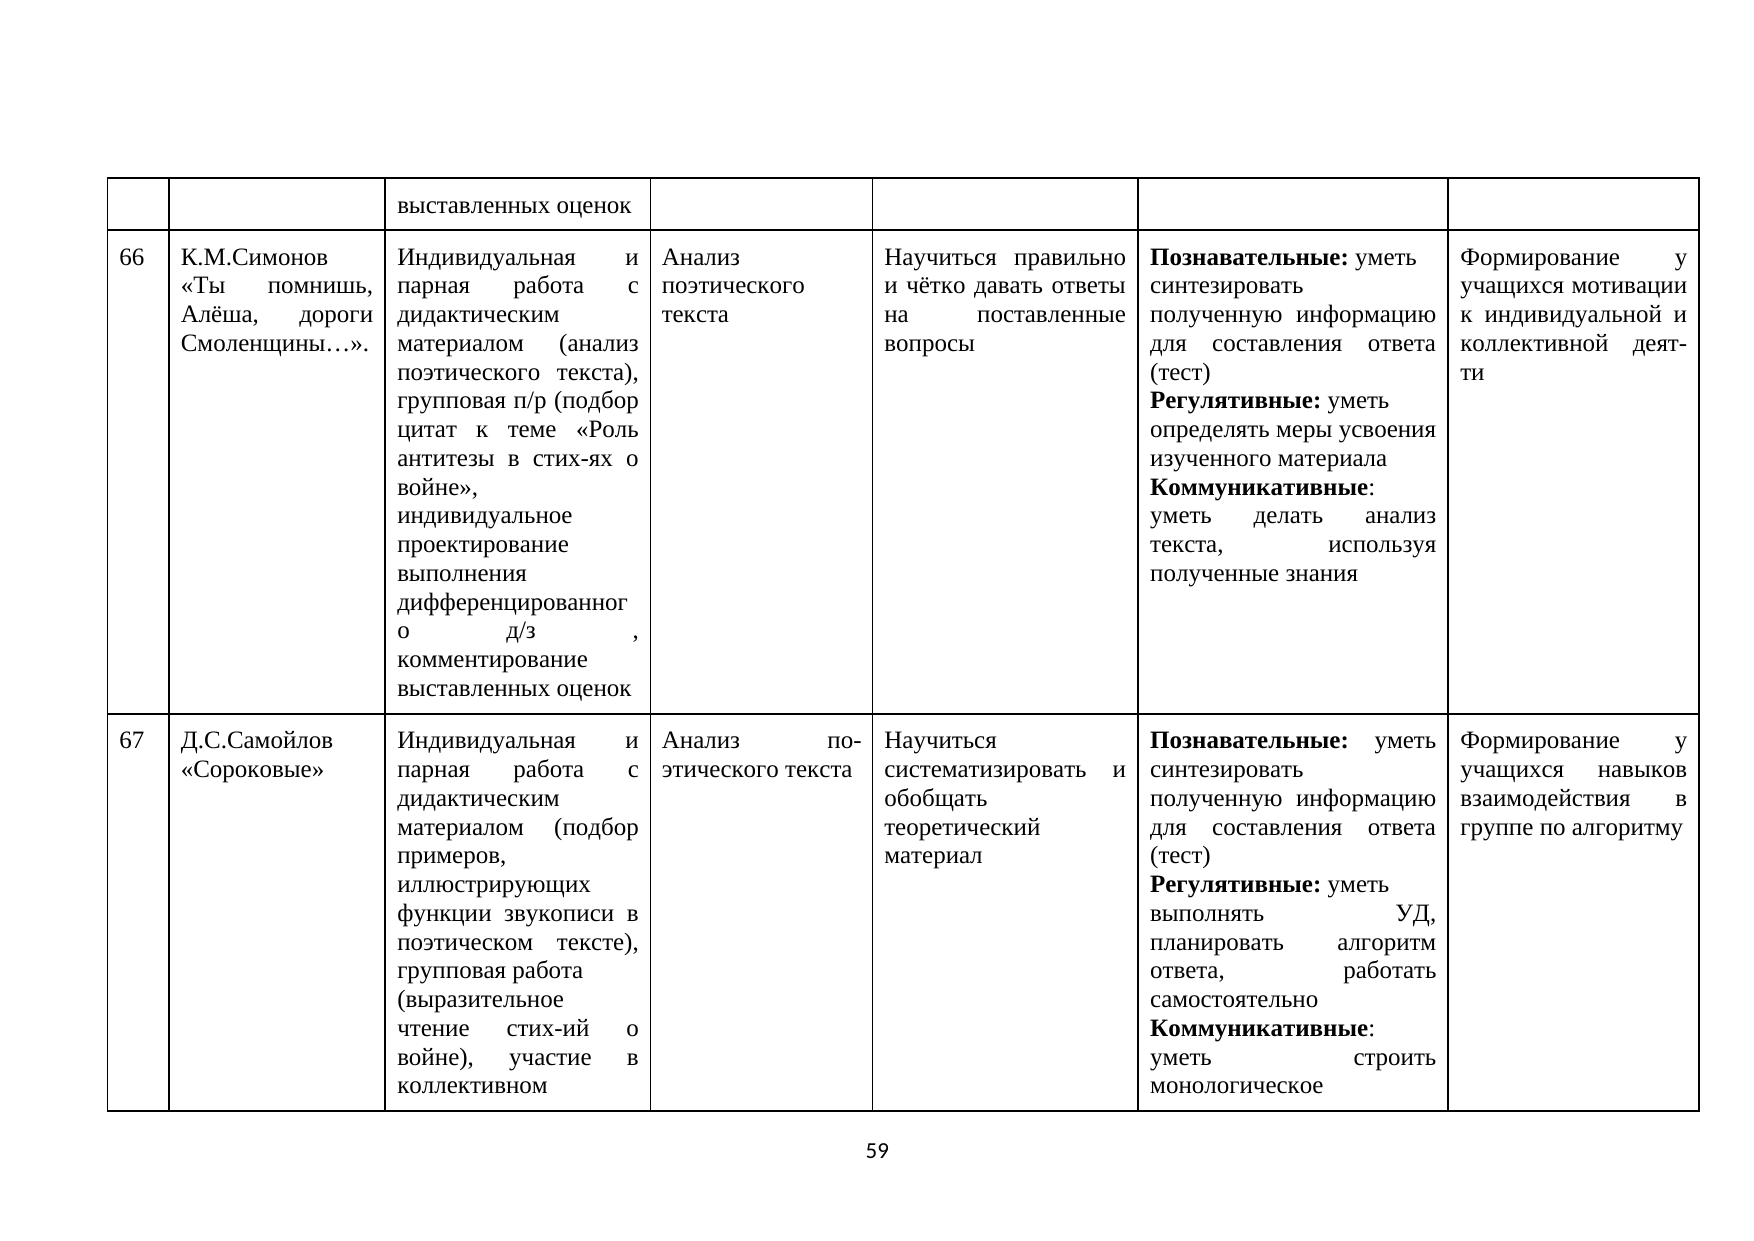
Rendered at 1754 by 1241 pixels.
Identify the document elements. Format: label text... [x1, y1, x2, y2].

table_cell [170, 179, 384, 229]
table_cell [1139, 179, 1447, 229]
table_cell К.М.Симонов «Ты помнишь, Алёша, дороги Смоленщины…». [170, 231, 384, 713]
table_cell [1449, 715, 1698, 1110]
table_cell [1139, 715, 1447, 1110]
table_cell Формирование у учащихся мотивации к индивидуальной и коллективной деят-ти [1449, 231, 1698, 713]
table_cell 66 [108, 231, 168, 713]
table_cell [170, 715, 384, 1110]
table_cell 65 [108, 179, 168, 229]
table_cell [651, 179, 872, 229]
table_cell Познавательные: уметь синтезировать полученную информацию для составления ответа (тест) Регулятивные: уметь определять меры усвоения изученного материала Коммуникативные: уметь делать анализ текста, используя полученные знания [1139, 231, 1447, 713]
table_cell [873, 179, 1137, 229]
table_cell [1449, 179, 1698, 229]
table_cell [651, 715, 872, 1110]
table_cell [386, 179, 650, 229]
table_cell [386, 715, 650, 1110]
table_cell 67 [108, 715, 168, 1110]
table_cell Индивидуальная и парная работа с дидактическим материалом (анализ поэтического текста), групповая п/р (подбор цитат к теме «Роль антитезы в стих-ях о войне», индивидуальное проектирование выполнения дифференцированного д/з , комментирование выставленных оценок [386, 231, 650, 713]
table_cell Анализ поэтического текста [651, 231, 872, 713]
table_cell Научиться правильно и чётко давать ответы на поставленные вопросы [873, 231, 1137, 713]
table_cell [873, 715, 1137, 1110]
